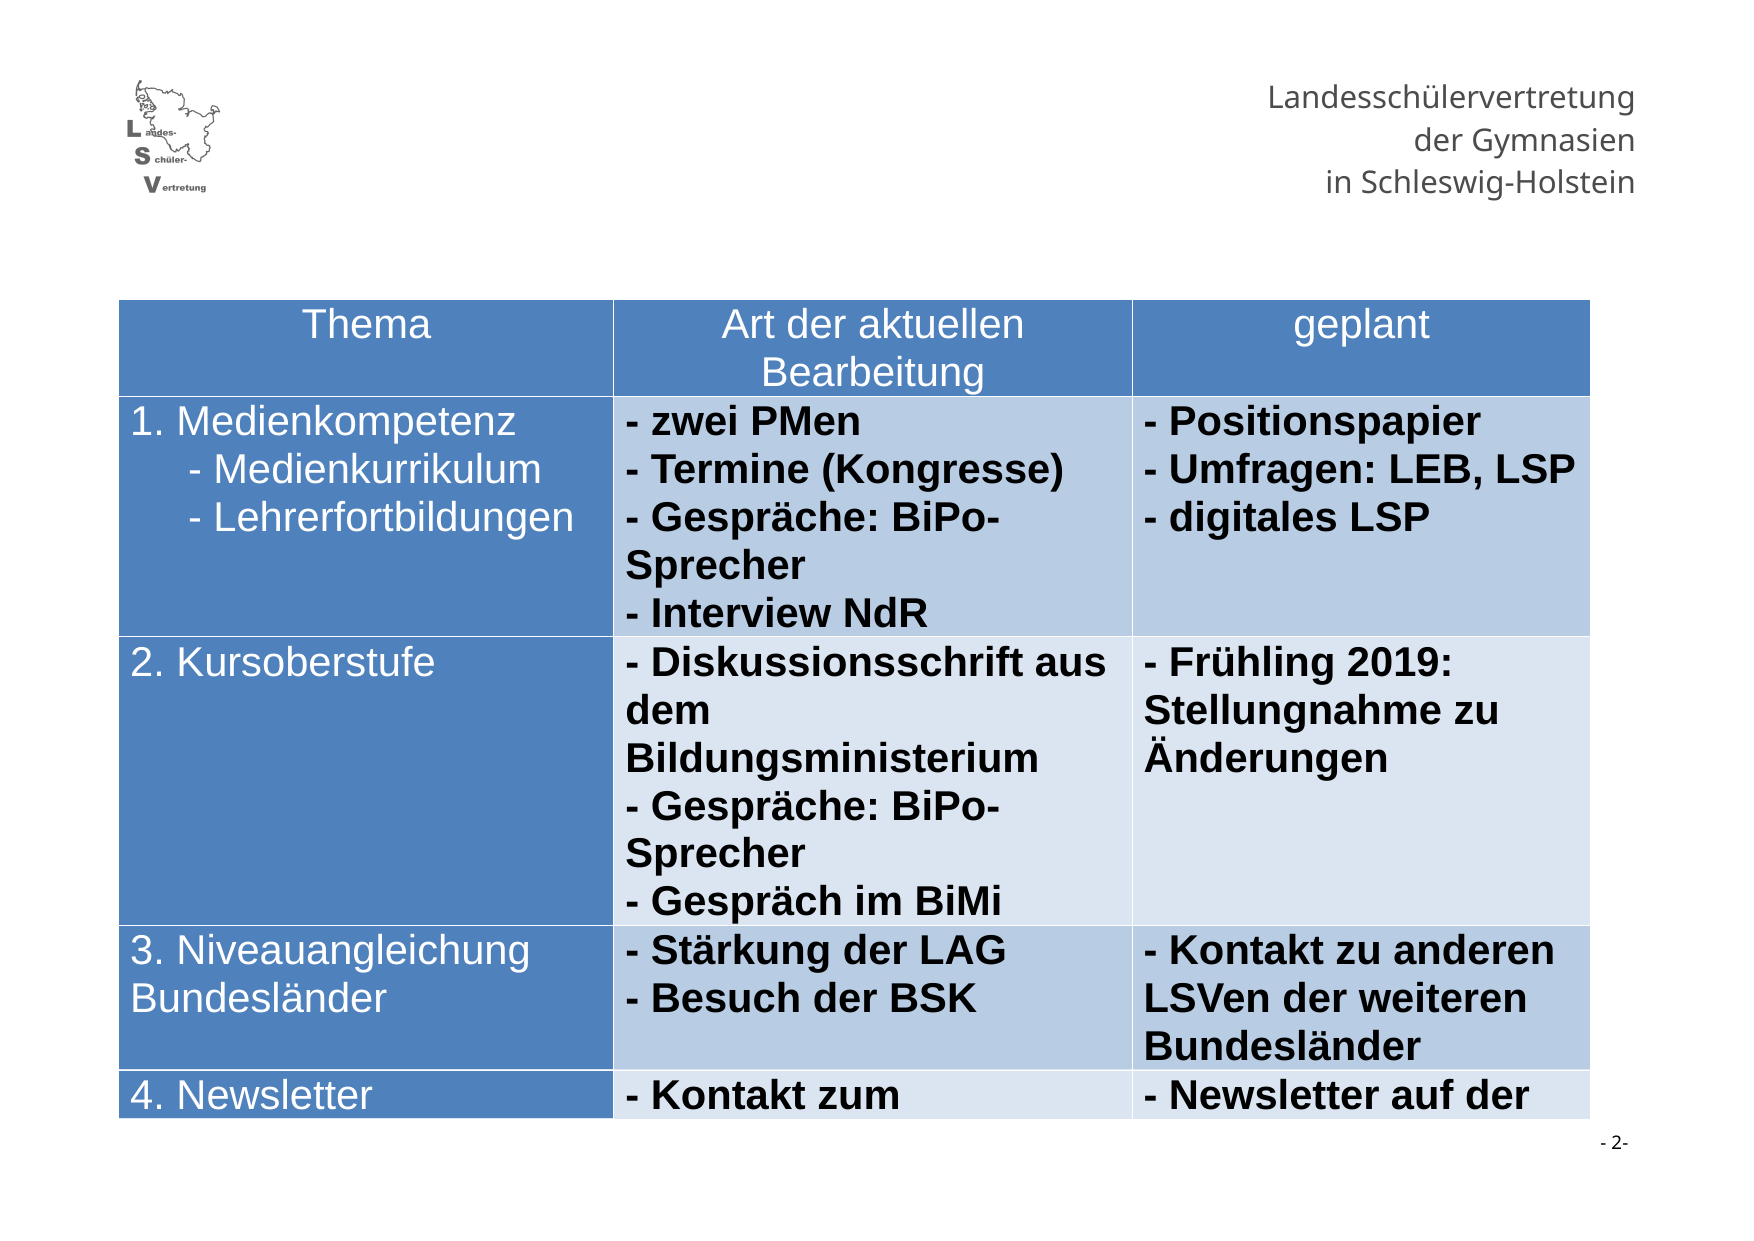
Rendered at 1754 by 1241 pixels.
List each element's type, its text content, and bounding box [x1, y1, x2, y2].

table_cell 3. Niveauangleichung Bundesländer [119, 926, 613, 1069]
table_cell 1. Medienkompetenz - Medienkurrikulum - Lehrerfortbildungen [119, 397, 613, 636]
table_cell - zwei PMen - Termine (Kongresse) - Gespräche: BiPo-Sprecher - Interview NdR [614, 397, 1132, 636]
picture [118, 76, 237, 195]
table_cell - Kontakt zu anderen LSVen der weiteren Bundesländer [1133, 926, 1590, 1069]
table_cell 4. Newsletter [119, 1071, 613, 1118]
table_cell - Frühling 2019: Stellungnahme zu Änderungen [1133, 637, 1590, 925]
table_cell - Positionspapier - Umfragen: LEB, LSP - digitales LSP [1133, 397, 1590, 636]
table_header geplant [1133, 300, 1590, 396]
table_cell - Diskussionsschrift aus dem Bildungsministerium - Gespräche: BiPo-Sprecher - Gespräch im BiMi [614, 637, 1132, 925]
table_cell - Newsletter auf der HP [1133, 1071, 1590, 1118]
table_cell - Kontakt zum Datenschutzbeauftragten - Homepage: Infos f.I. [614, 1071, 1132, 1118]
table_cell - Stärkung der LAG - Besuch der BSK [614, 926, 1132, 1069]
table_header Art der aktuellen Bearbeitung [614, 300, 1132, 396]
table_cell 2. Kursoberstufe [119, 637, 613, 925]
table_header Thema [119, 300, 613, 396]
